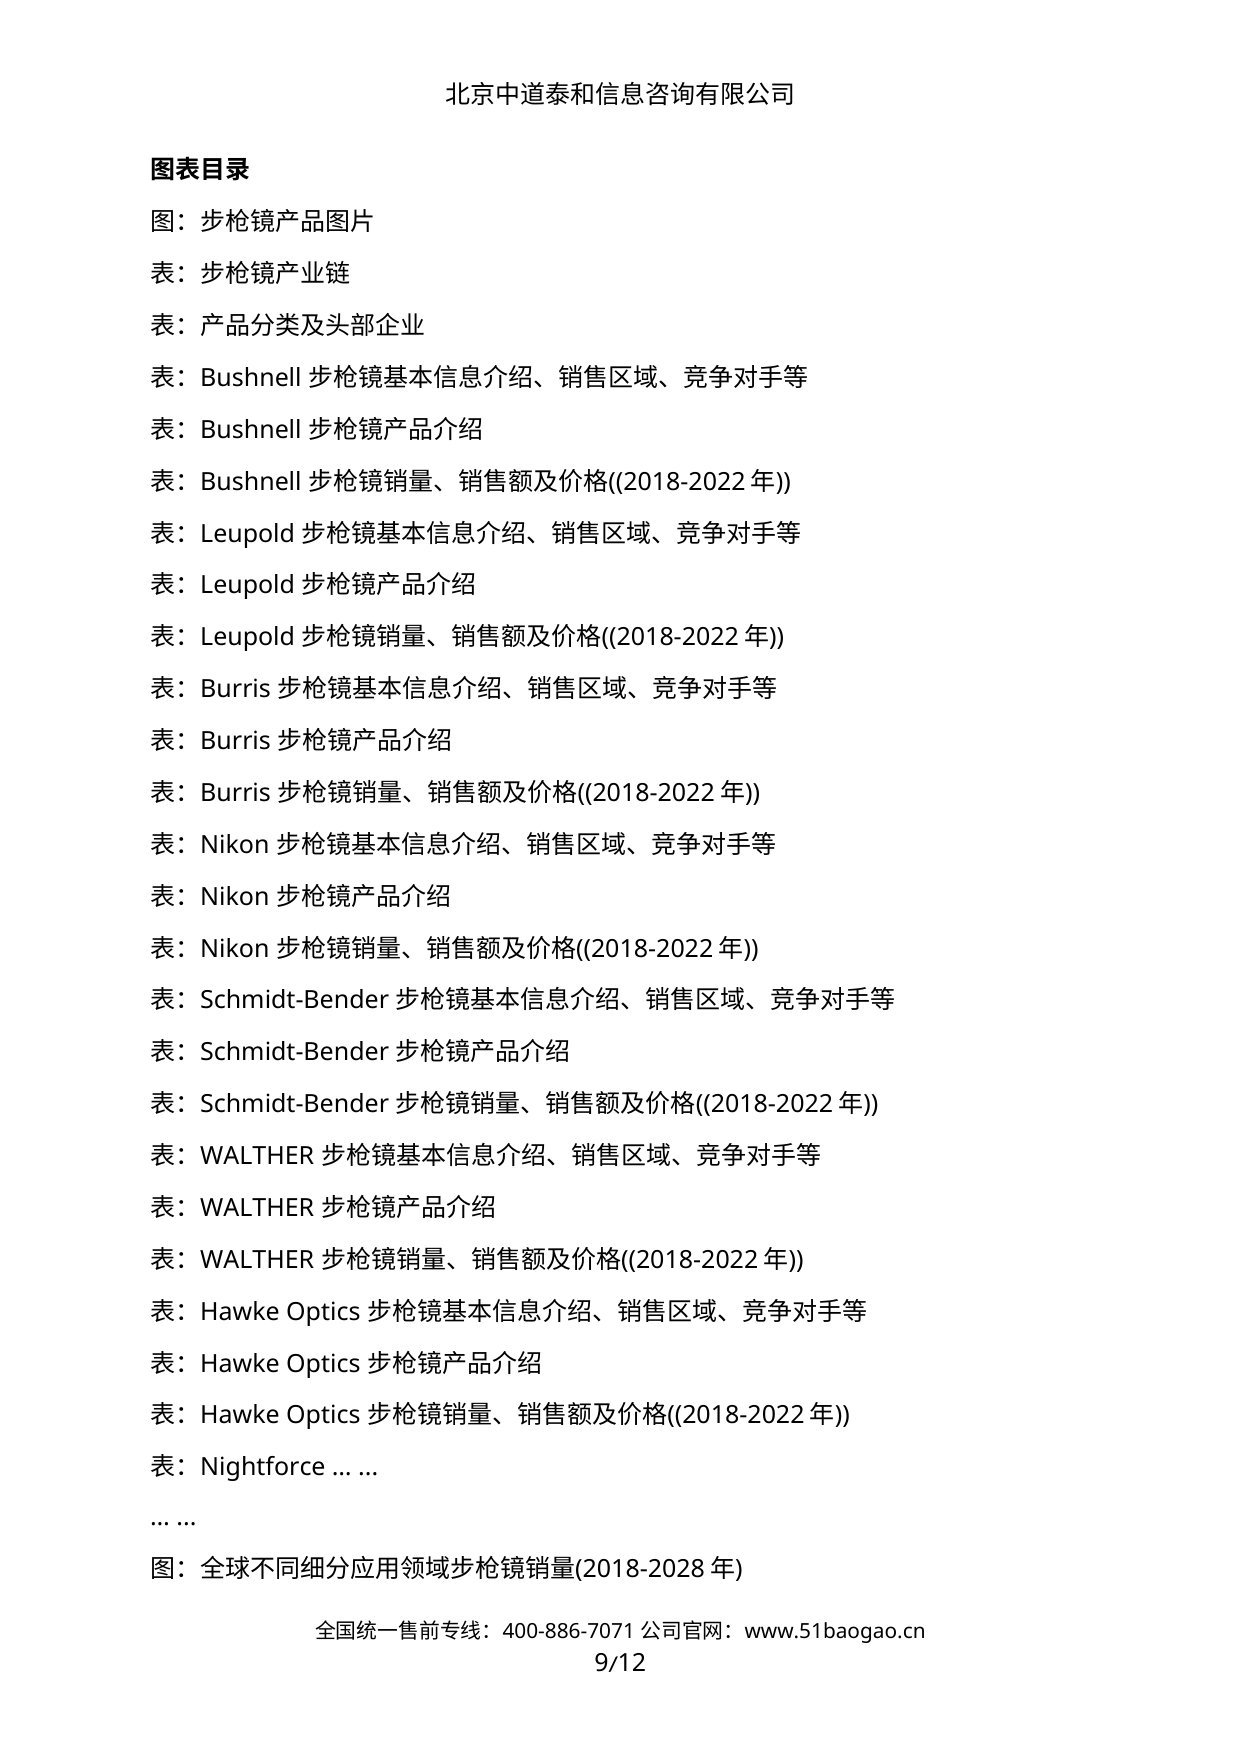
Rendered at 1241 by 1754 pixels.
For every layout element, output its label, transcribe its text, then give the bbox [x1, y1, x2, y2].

text 图表目录 [150, 150, 1090, 186]
text 表：Schmidt-Bender 步枪镜基本信息介绍、销售区域、竞争对手等 [150, 980, 1090, 1016]
text 表：Bushnell 步枪镜产品介绍 [150, 409, 1090, 446]
text 表：步枪镜产业链 [150, 254, 1090, 290]
text 表：WALTHER 步枪镜产品介绍 [150, 1187, 1090, 1224]
text … ... [150, 1499, 1090, 1533]
text 表：产品分类及头部企业 [150, 306, 1090, 342]
text 表：Nikon 步枪镜基本信息介绍、销售区域、竞争对手等 [150, 824, 1090, 861]
text 表：Schmidt-Bender 步枪镜销量、销售额及价格((2018-2022年)) [150, 1084, 1090, 1120]
text 表：Burris 步枪镜产品介绍 [150, 721, 1090, 757]
text 表：Leupold 步枪镜销量、销售额及价格((2018-2022年)) [150, 617, 1090, 653]
text 表：Hawke Optics 步枪镜产品介绍 [150, 1343, 1090, 1379]
text 表：Hawke Optics 步枪镜基本信息介绍、销售区域、竞争对手等 [150, 1291, 1090, 1327]
text 表：WALTHER 步枪镜基本信息介绍、销售区域、竞争对手等 [150, 1136, 1090, 1172]
text 表：Leupold 步枪镜产品介绍 [150, 565, 1090, 601]
text 表：Nightforce … ... [150, 1447, 1090, 1483]
text 表：Nikon 步枪镜销量、销售额及价格((2018-2022年)) [150, 928, 1090, 964]
text 表：Leupold 步枪镜基本信息介绍、销售区域、竞争对手等 [150, 513, 1090, 549]
text 图：全球不同细分应用领域步枪镜销量(2018-2028年) [150, 1548, 1090, 1585]
text 表：Burris 步枪镜销量、销售额及价格((2018-2022年)) [150, 772, 1090, 809]
text 图：步枪镜产品图片 [150, 202, 1090, 238]
text 表：Hawke Optics 步枪镜销量、销售额及价格((2018-2022年)) [150, 1395, 1090, 1431]
text 表：Bushnell 步枪镜销量、销售额及价格((2018-2022年)) [150, 461, 1090, 497]
text 表：Burris 步枪镜基本信息介绍、销售区域、竞争对手等 [150, 669, 1090, 705]
text 表：Nikon 步枪镜产品介绍 [150, 876, 1090, 912]
text 表：Bushnell 步枪镜基本信息介绍、销售区域、竞争对手等 [150, 357, 1090, 394]
text 表：Schmidt-Bender 步枪镜产品介绍 [150, 1032, 1090, 1068]
text 表：WALTHER 步枪镜销量、销售额及价格((2018-2022年)) [150, 1239, 1090, 1276]
